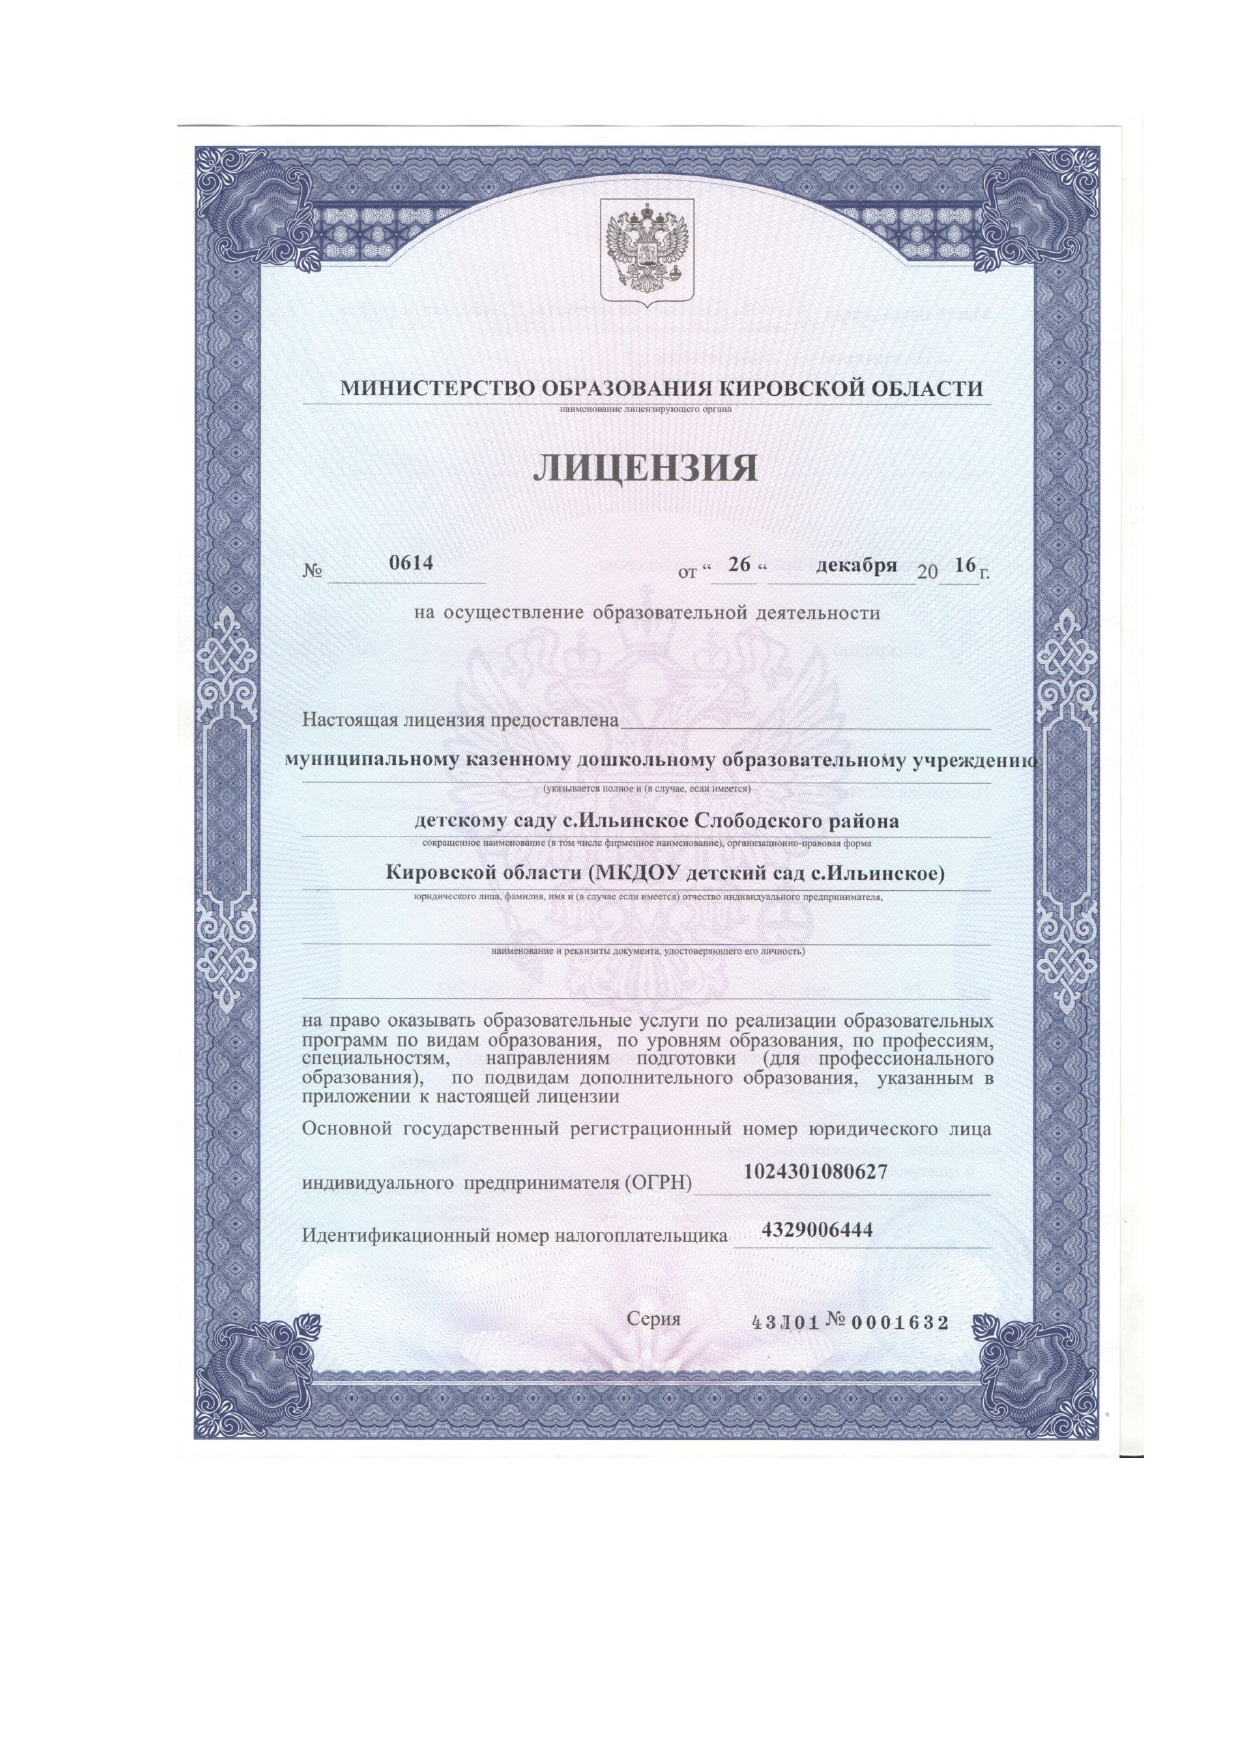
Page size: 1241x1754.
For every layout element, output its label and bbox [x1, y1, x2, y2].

picture [177, 118, 1152, 1458]
